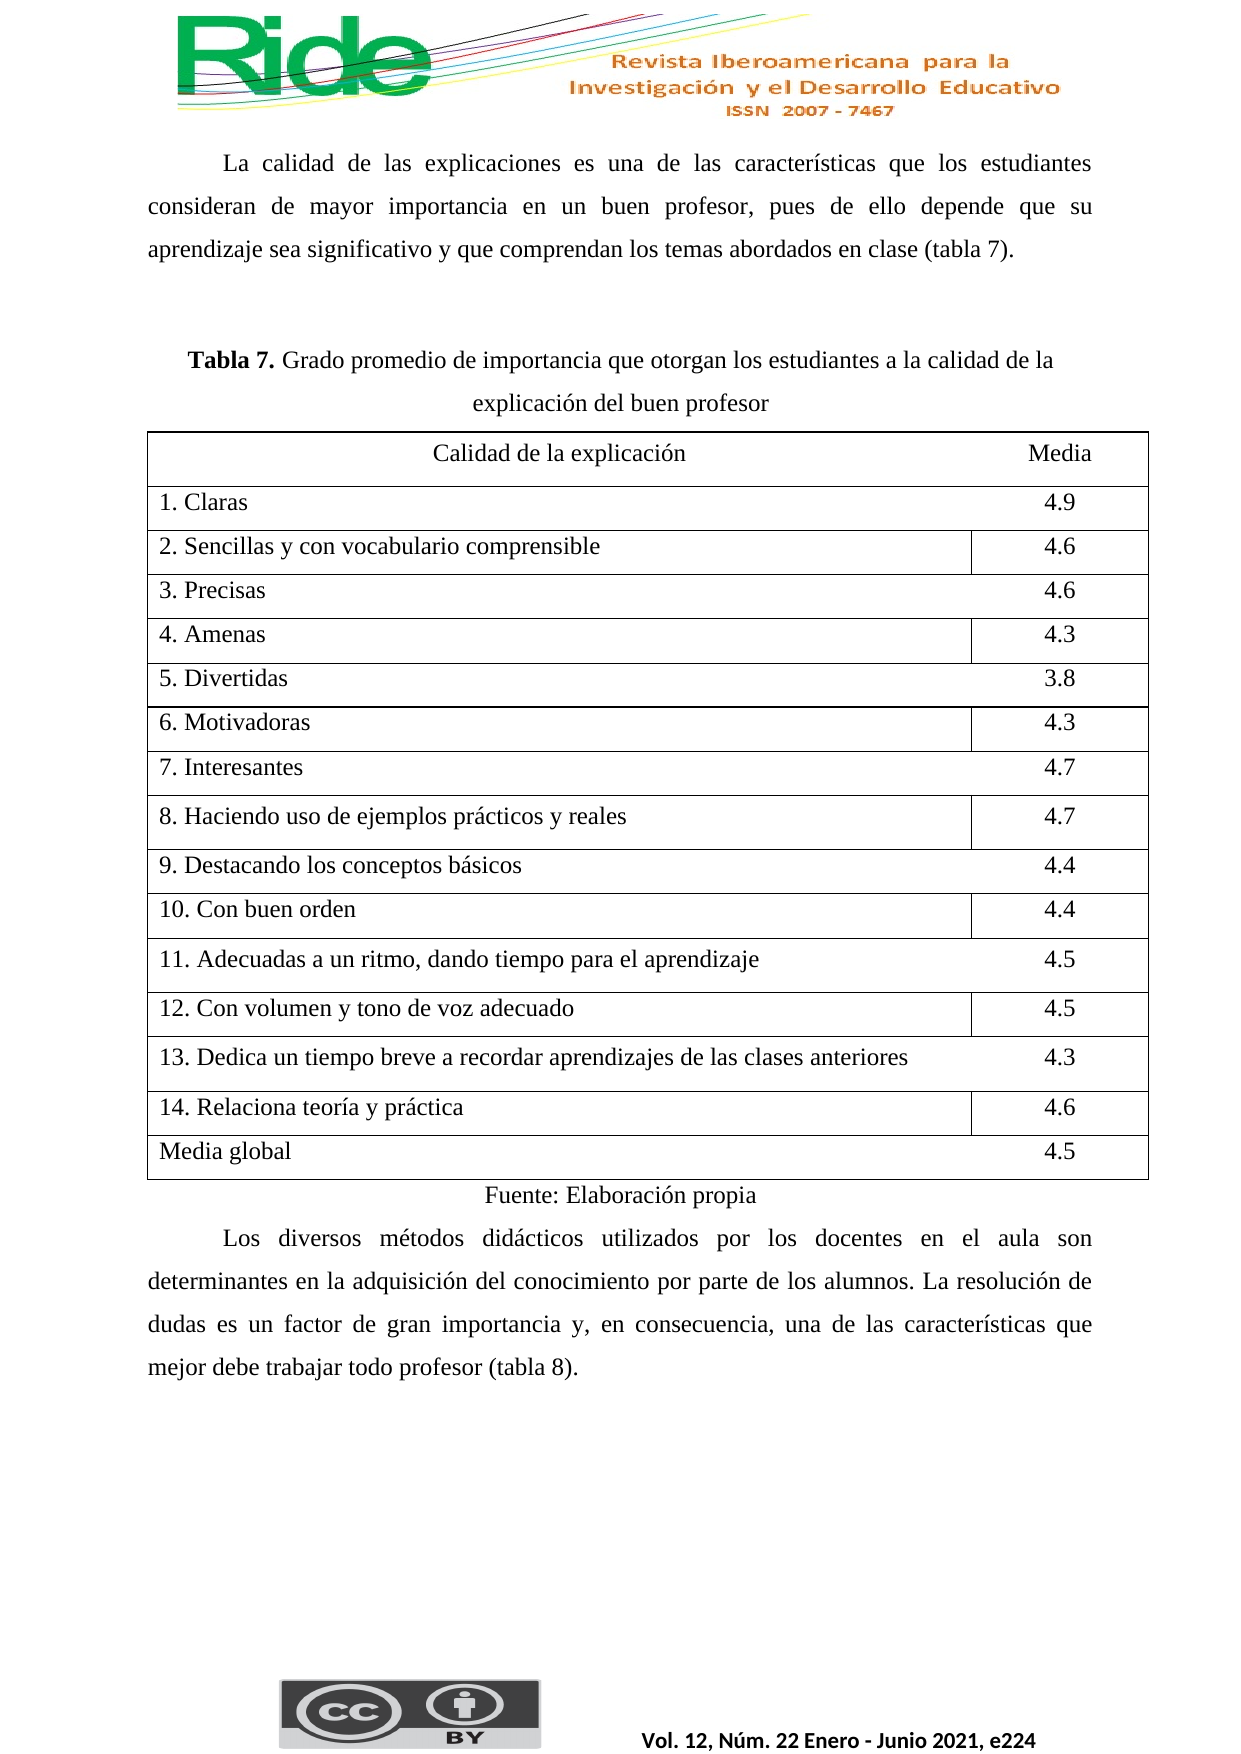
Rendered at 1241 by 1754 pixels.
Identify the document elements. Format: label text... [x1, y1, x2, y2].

table_cell 4.6 [971, 575, 1148, 618]
picture [278, 1679, 542, 1749]
text La calidad de las explicaciones es una de las características que los estudiantes consideran de mayor importancia en un buen profesor, pues de ello depende que su aprendizaje sea significativo y que comprendan los temas abordados en clase (tabla 7). [148, 148, 1093, 263]
table_cell 4.5 [971, 1136, 1148, 1179]
table_cell Media global [148, 1136, 971, 1179]
table_cell 4.6 [972, 531, 1148, 574]
table_cell 11. Adecuadas a un ritmo, dando tiempo para el aprendizaje [148, 939, 971, 992]
table_cell 4.7 [972, 796, 1148, 849]
table_cell 10. Con buen orden [148, 894, 971, 937]
table_cell 2. Sencillas y con vocabulario comprensible [148, 531, 971, 574]
table_cell 4.5 [971, 939, 1148, 992]
table_cell 13. Dedica un tiempo breve a recordar aprendizajes de las clases anteriores [148, 1037, 971, 1091]
table_cell 9. Destacando los conceptos básicos [148, 850, 971, 893]
table_cell 4.6 [972, 1092, 1148, 1135]
table_cell 4.3 [971, 1037, 1148, 1091]
table_cell 4.3 [972, 619, 1148, 662]
table_cell 4.4 [971, 850, 1148, 893]
table_cell 4.3 [972, 708, 1148, 751]
table_cell 4.4 [972, 894, 1148, 937]
table_cell 7. Interesantes [148, 752, 971, 794]
text Fuente: Elaboración propia [148, 1180, 1093, 1209]
table_cell 4.7 [971, 752, 1148, 794]
picture [177, 14, 1064, 119]
table_cell 1. Claras [148, 487, 971, 530]
table_cell 3.8 [971, 664, 1148, 706]
table_cell 4.9 [971, 487, 1148, 530]
table_cell 4. Amenas [148, 619, 971, 662]
table_cell 6. Motivadoras [148, 708, 971, 751]
text Tabla 7. Grado promedio de importancia que otorgan los estudiantes a la calidad de la explicación del buen profesor [148, 345, 1093, 417]
table_header Media [971, 433, 1148, 486]
text Los diversos métodos didácticos utilizados por los docentes en el aula son determinantes en la adquisición del conocimiento por parte de los alumnos. La resolución de dudas es un factor de gran importancia y, en consecuencia, una de las características que mejor debe trabajar todo profesor (tabla 8). [148, 1223, 1093, 1381]
table_cell 4.5 [972, 993, 1148, 1036]
table_cell 8. Haciendo uso de ejemplos prácticos y reales [148, 796, 971, 849]
table_header Calidad de la explicación [148, 433, 971, 486]
table_cell 5. Divertidas [148, 664, 971, 706]
table_cell 14. Relaciona teoría y práctica [148, 1092, 971, 1135]
table_cell 3. Precisas [148, 575, 971, 618]
table_cell 12. Con volumen y tono de voz adecuado [148, 993, 971, 1036]
